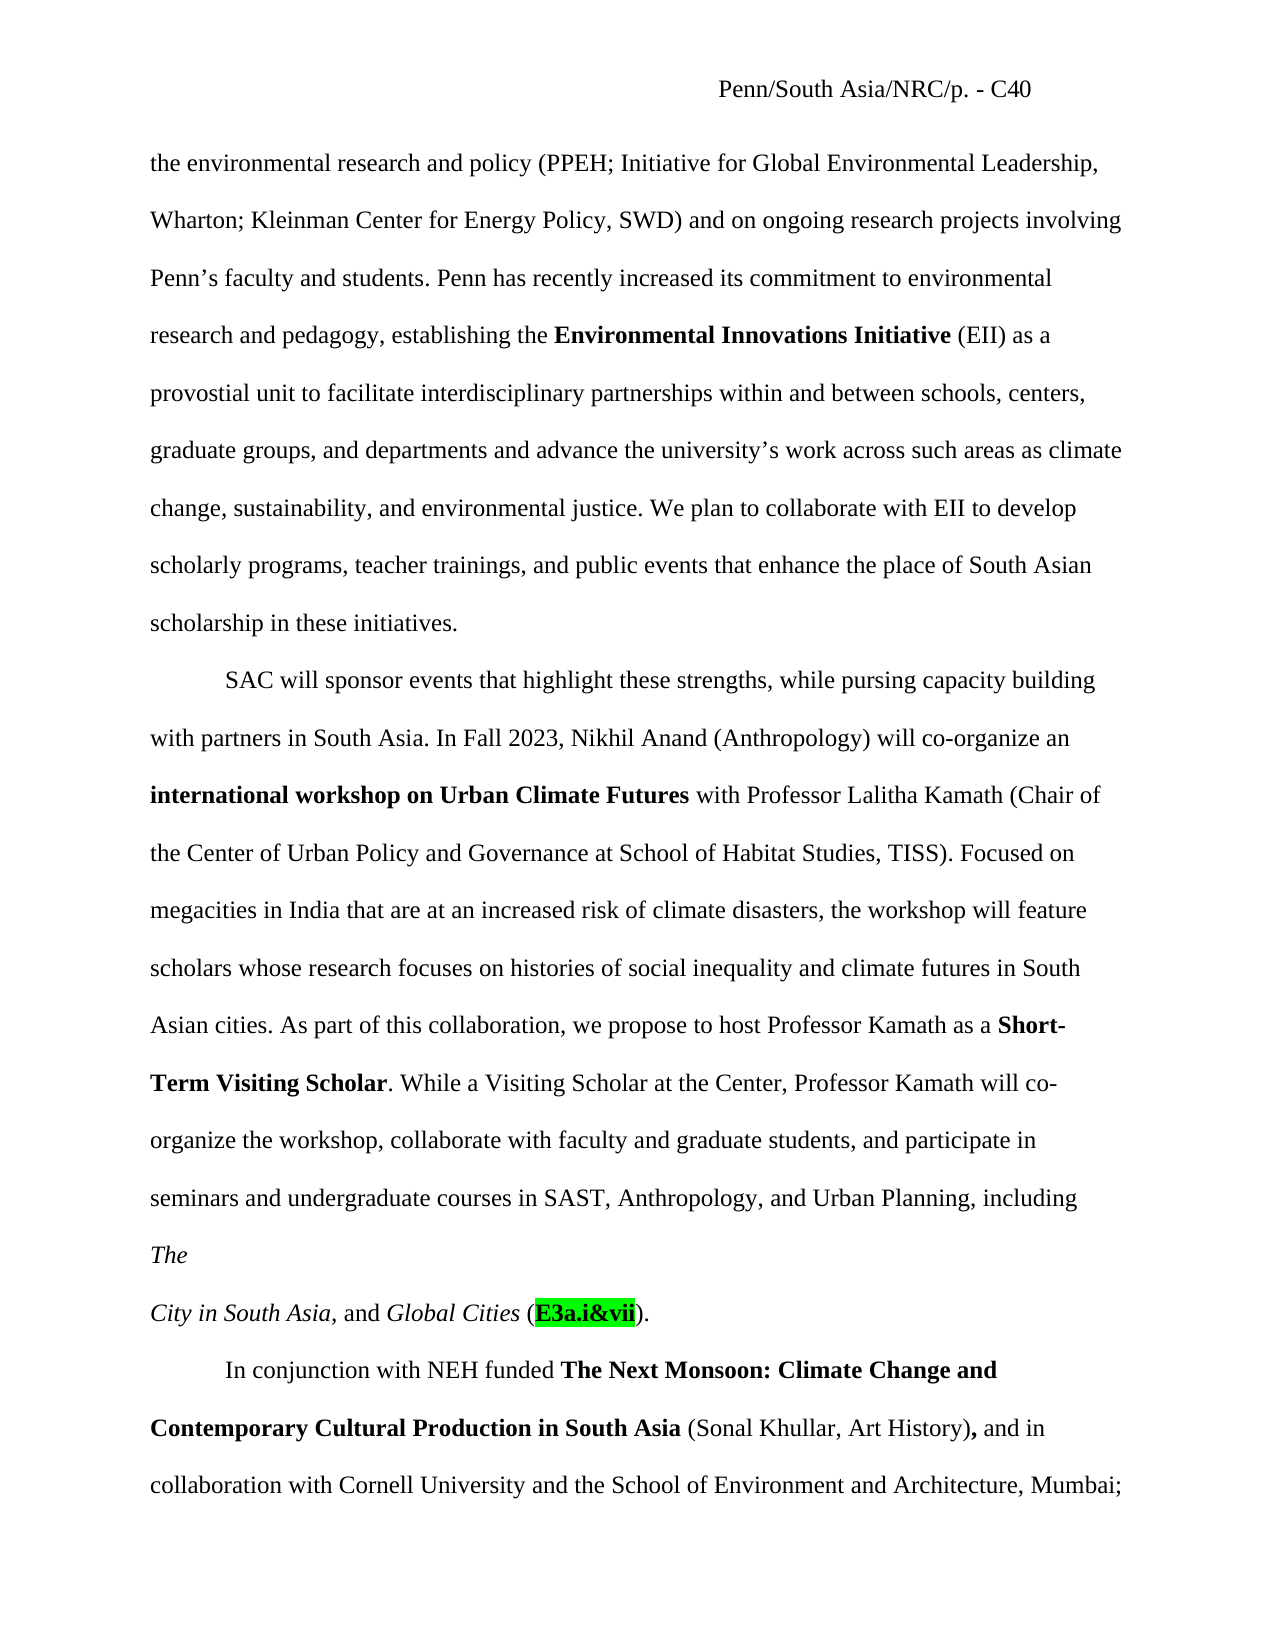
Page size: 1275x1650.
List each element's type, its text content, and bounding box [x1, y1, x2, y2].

text the environmental research and policy (PPEH; Initiative for Global Environmental Leadership, Wharton; Kleinman Center for Energy Policy, SWD) and on ongoing research projects involving Penn’s faculty and students. Penn has recently increased its commitment to environmental research and pedagogy, establishing the Environmental Innovations Initiative (EII) as a provostial unit to facilitate interdisciplinary partnerships within and between schools, centers, graduate groups, and departments and advance the university’s work across such areas as climate change, sustainability, and environmental justice. We plan to collaborate with EII to develop scholarly programs, teacher trainings, and public events that enhance the place of South Asian scholarship in these initiatives. [150, 148, 1123, 637]
text City in South Asia, and Global Cities (E3a.i&vii). [635, 1298, 1175, 1327]
text In conjunction with NEH funded The Next Monsoon: Climate Change and Contemporary Cultural Production in South Asia (Sonal Khullar, Art History), and in collaboration with Cornell University and the School of Environment and Architecture, Mumbai; [150, 1355, 1123, 1499]
text City in South Asia, and Global Cities (E3a.i&vii). [150, 1298, 535, 1327]
text SAC will sponsor events that highlight these strengths, while pursing capacity building with partners in South Asia. In Fall 2023, Nikhil Anand (Anthropology) will co-organize an international workshop on Urban Climate Futures with Professor Lalitha Kamath (Chair of the Center of Urban Policy and Governance at School of Habitat Studies, TISS). Focused on megacities in India that are at an increased risk of climate disasters, the workshop will feature scholars whose research focuses on histories of social inequality and climate futures in South Asian cities. As part of this collaboration, we propose to host Professor Kamath as a Short- Term Visiting Scholar. While a Visiting Scholar at the Center, Professor Kamath will co- organize the workshop, collaborate with faculty and graduate students, and participate in seminars and undergraduate courses in SAST, Anthropology, and Urban Planning, including The [150, 665, 1123, 1269]
